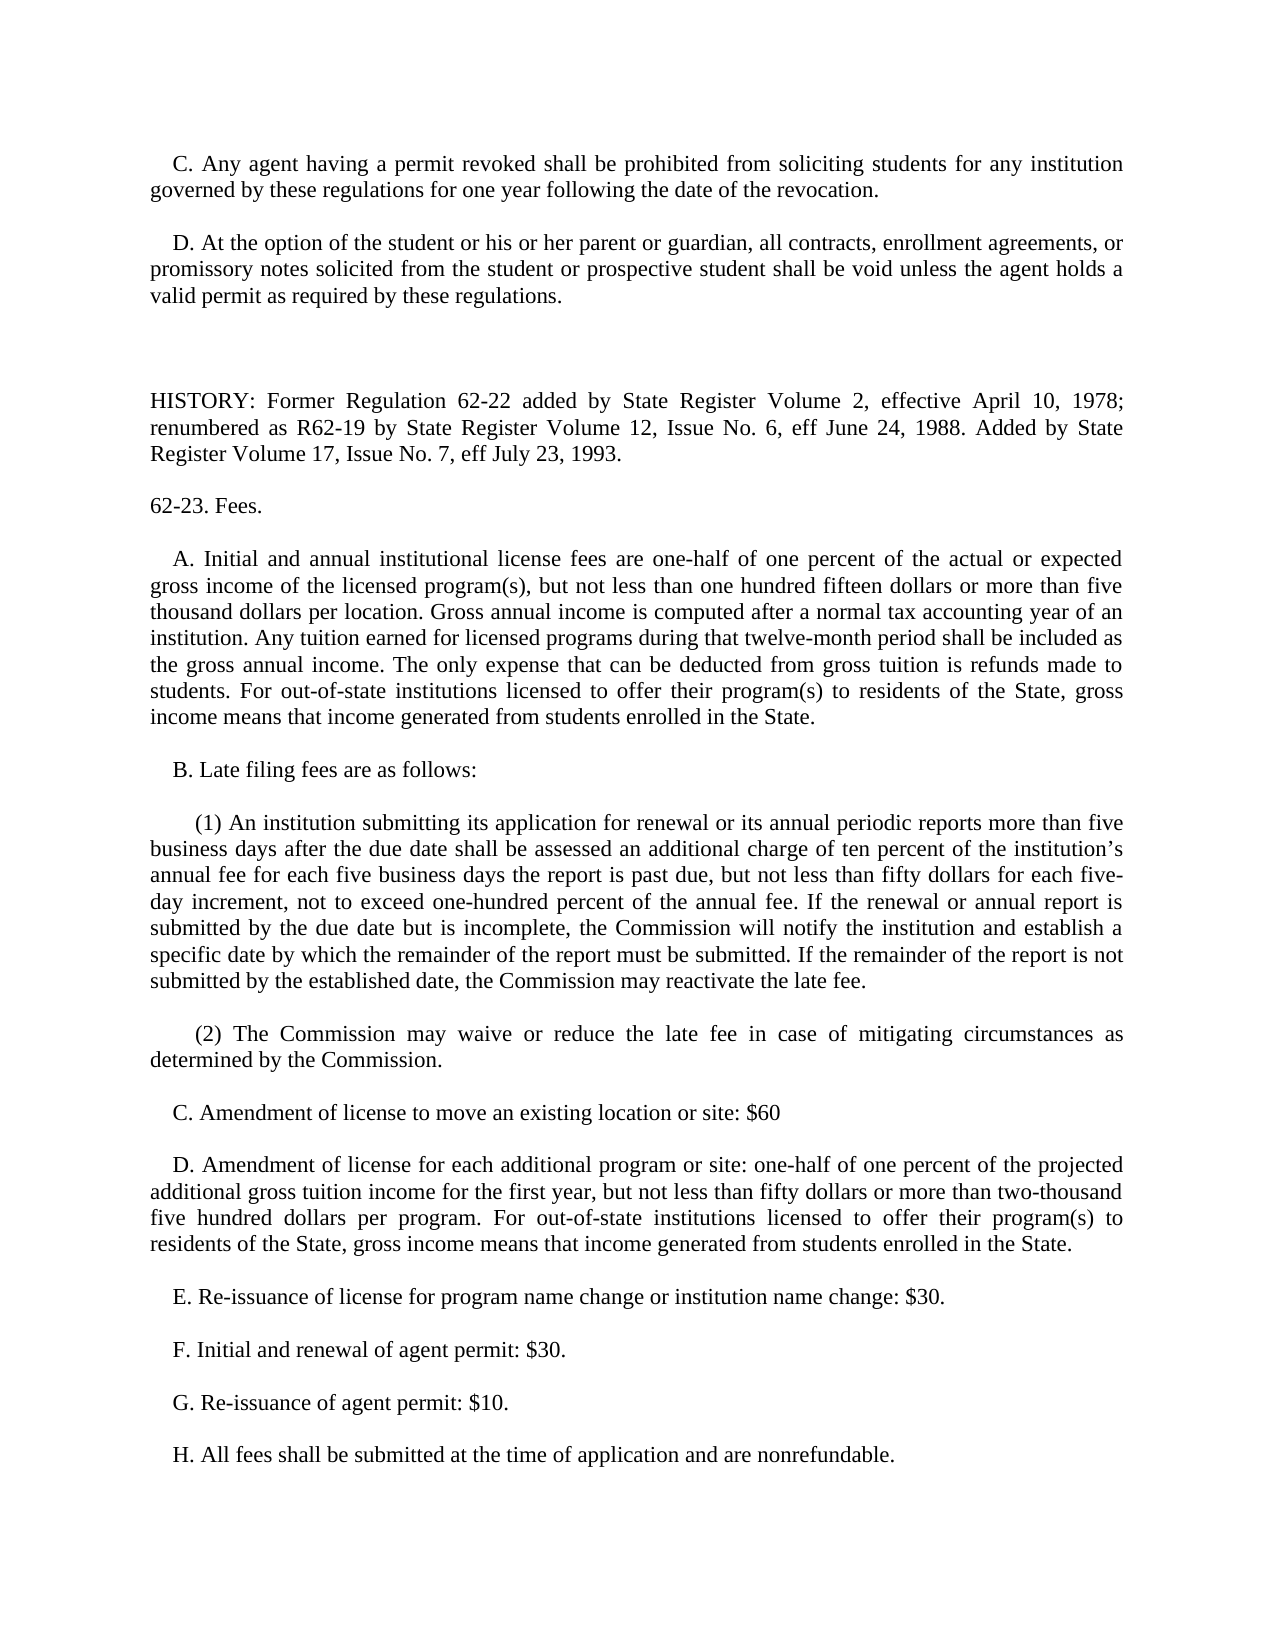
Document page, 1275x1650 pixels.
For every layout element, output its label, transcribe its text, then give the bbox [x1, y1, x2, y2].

text E. Re-issuance of license for program name change or institution name change: $30. [150, 1283, 1125, 1309]
text H. All fees shall be submitted at the time of application and are nonrefundable. [150, 1441, 1125, 1468]
text A. Initial and annual institutional license fees are one-half of one percent of the actual or expected gross income of the licensed program(s), but not less than one hundred fifteen dollars or more than five thousand dollars per location. Gross annual income is computed after a normal tax accounting year of an institution. Any tuition earned for licensed programs during that twelve-month period shall be included as the gross annual income. The only expense that can be deducted from gross tuition is refunds made to students. For out-of-state institutions licensed to offer their program(s) to residents of the State, gross income means that income generated from students enrolled in the State. [150, 545, 1125, 730]
text D. Amendment of license for each additional program or site: one-half of one percent of the projected additional gross tuition income for the first year, but not less than fifty dollars or more than two-thousand five hundred dollars per program. For out-of-state institutions licensed to offer their program(s) to residents of the State, gross income means that income generated from students enrolled in the State. [150, 1151, 1125, 1257]
text (1) An institution submitting its application for renewal or its annual periodic reports more than five business days after the due date shall be assessed an additional charge of ten percent of the institution’s annual fee for each five business days the report is past due, but not less than fifty dollars for each five-day increment, not to exceed one-hundred percent of the annual fee. If the renewal or annual report is submitted by the due date but is incomplete, the Commission will notify the institution and establish a specific date by which the remainder of the report must be submitted. If the remainder of the report is not submitted by the established date, the Commission may reactivate the late fee. [150, 809, 1125, 993]
text D. At the option of the student or his or her parent or guardian, all contracts, enrollment agreements, or promissory notes solicited from the student or prospective student shall be void unless the agent holds a valid permit as required by these regulations. [150, 229, 1125, 308]
text F. Initial and renewal of agent permit: $30. [150, 1336, 1125, 1362]
text C. Any agent having a permit revoked shall be prohibited from soliciting students for any institution governed by these regulations for one year following the date of the revocation. [150, 150, 1125, 203]
text HISTORY: Former Regulation 62-22 added by State Register Volume 2, effective April 10, 1978; renumbered as R62-19 by State Register Volume 12, Issue No. 6, eff June 24, 1988. Added by State Register Volume 17, Issue No. 7, eff July 23, 1993. [150, 387, 1125, 466]
text B. Late filing fees are as follows: [150, 756, 1125, 782]
text 62-23. Fees. [150, 493, 1125, 519]
text C. Amendment of license to move an existing location or site: $60 [150, 1099, 1125, 1125]
text G. Re-issuance of agent permit: $10. [150, 1389, 1125, 1415]
text (2) The Commission may waive or reduce the late fee in case of mitigating circumstances as determined by the Commission. [150, 1020, 1125, 1072]
